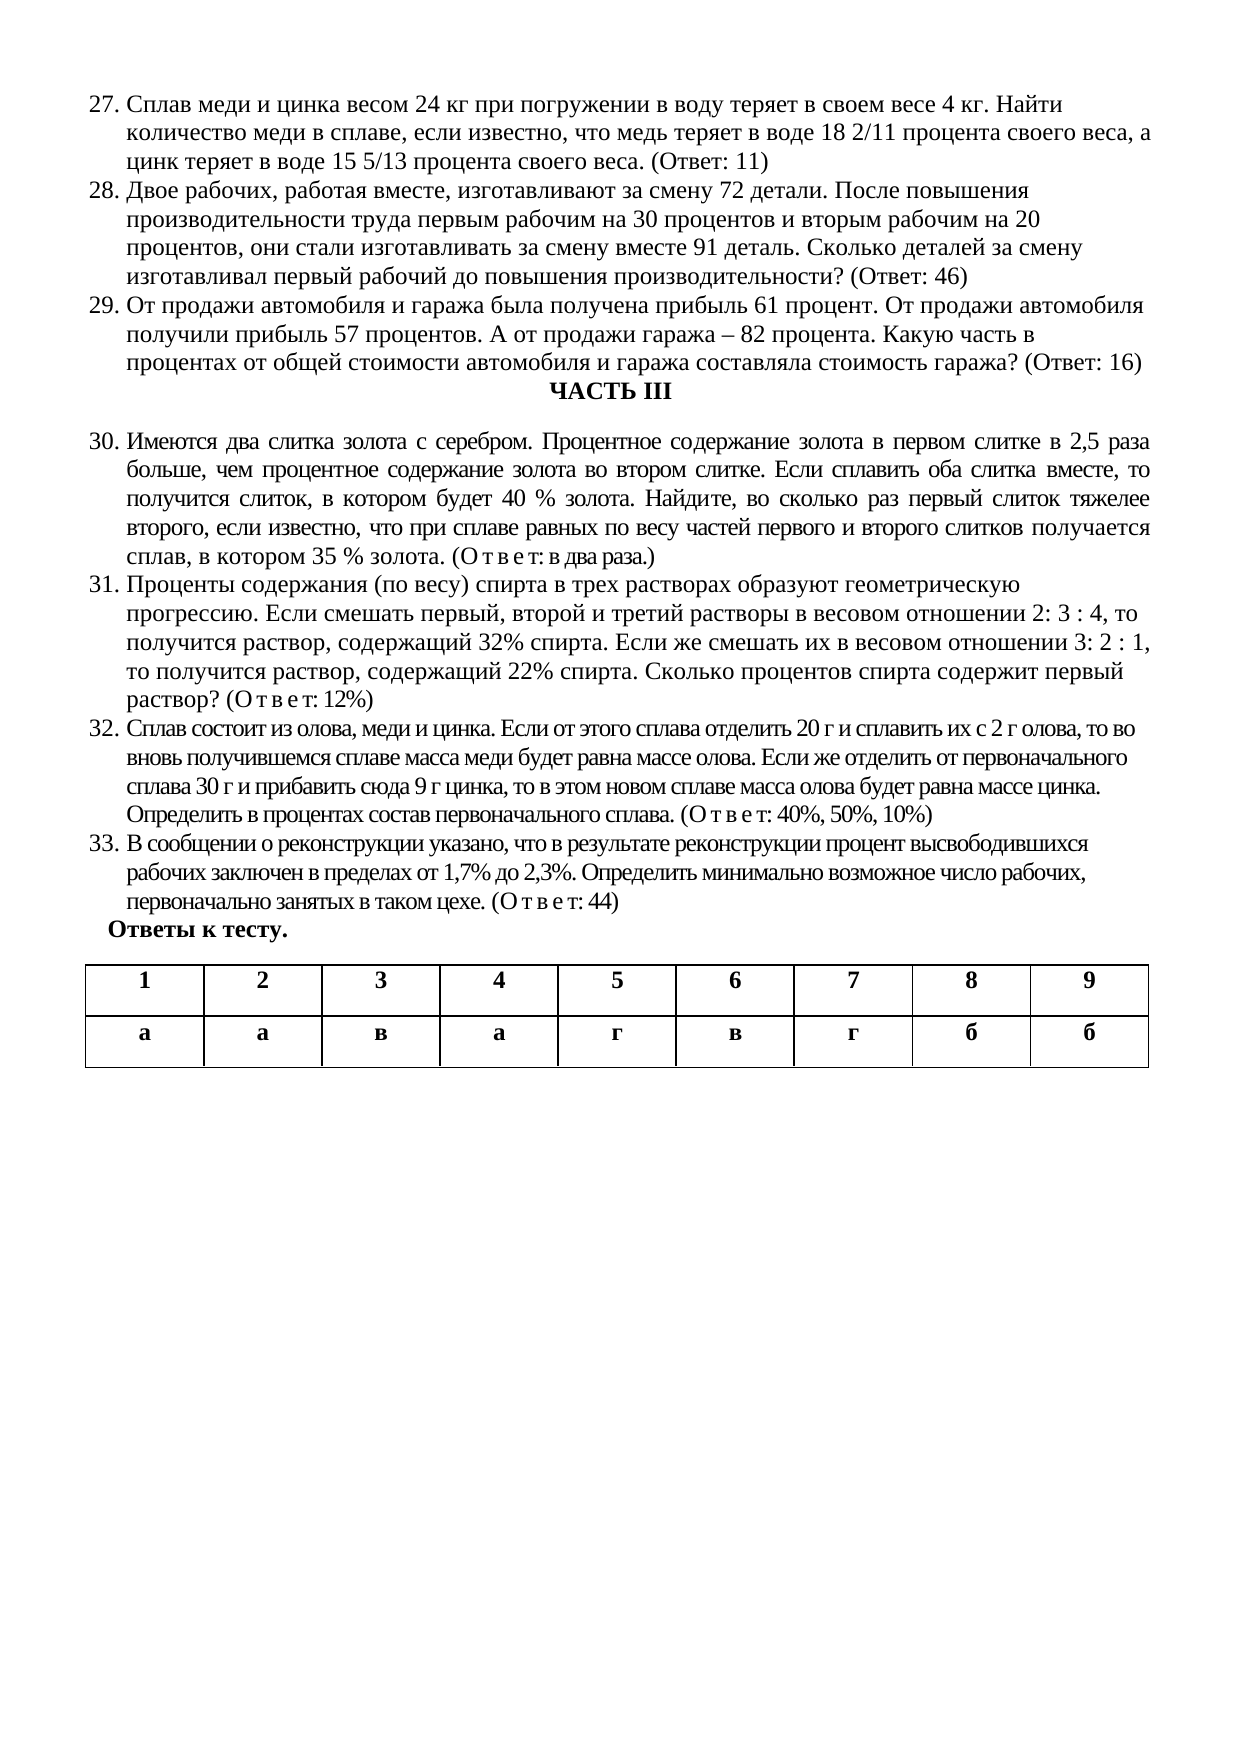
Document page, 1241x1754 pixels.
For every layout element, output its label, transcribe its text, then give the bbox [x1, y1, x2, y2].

list Двое рабочих, работая вместе, изготавливают за смену 72 детали. После повышения производительности труда первым рабочим на 30 процентов и вторым рабочим на 20 процентов, они стали изготавливать за смену вместе 91 деталь. Сколько деталей за смену изготавливал первый рабочий до повышения производительности? (Ответ: 46) [89, 175, 1152, 290]
table_cell г [795, 1017, 912, 1066]
table_header 5 [559, 966, 675, 1015]
table_cell в [323, 1017, 439, 1066]
table_cell г [559, 1017, 675, 1066]
text Ответы к тесту. [107, 914, 1152, 943]
table_cell б [1031, 1017, 1148, 1066]
list Имеются два слитка золота с серебром. Процентное содержание золота в первом слитке в 2,5 раза больше, чем процентное содержание золота во втором слитке. Если сплавить оба слитка вместе, то получится слиток, в котором будет 40 % золота. Найдите, во сколько раз первый слиток тяжелее второго, если известно, что при сплаве равных по весу частей первого и второго слитков получается сплав, в котором 35 % золота. (О т в е т: в два раза.) [89, 426, 1151, 569]
list В сообщении о реконструкции указано, что в результате реконструкции процент высвободившихся рабочих заключен в пределах от 1,7% до 2,3%. Определить минимально возможное число рабочих, первоначально занятых в таком цехе. (О т в е т: 44) [89, 828, 1152, 914]
table_header 3 [323, 966, 439, 1015]
table_cell а [205, 1017, 321, 1066]
table_header 6 [677, 966, 793, 1015]
table_cell в [677, 1017, 793, 1066]
text ЧАСТЬ III [70, 376, 1152, 405]
table_header 9 [1031, 966, 1148, 1015]
table_header 8 [913, 966, 1030, 1015]
list Проценты содержания (по весу) спирта в трех растворах образуют геометрическую прогрессию. Если смешать первый, второй и третий растворы в весовом отношении 2: 3 : 4, то получится раствор, содержащий 32% спирта. Если же смешать их в весовом отношении 3: 2 : 1, то получится раствор, содержащий 22% спирта. Сколько процентов спирта содержит первый раствор? (О т в е т: 12%) [89, 569, 1152, 713]
table_cell а [441, 1017, 557, 1066]
table_header 4 [441, 966, 557, 1015]
list От продажи автомобиля и гаража была получена прибыль 61 процент. От продажи автомобиля получили прибыль 57 процентов. А от продажи гаража – 82 процента. Какую часть в процентах от общей стоимости автомобиля и гаража составляла стоимость гаража? (Ответ: 16) [89, 290, 1152, 376]
table_cell а [86, 1017, 203, 1066]
table_cell б [913, 1017, 1030, 1066]
list Сплав меди и цинка весом при погружении в воду теряет в своем весе . Найти количество меди в сплаве, если известно, что медь теряет в воде 18 2/11 процента своего веса, а цинк теряет в воде 15 5/13 процента своего веса. (Ответ: 11) [89, 89, 1152, 175]
table_header 7 [795, 966, 912, 1015]
table_header 2 [205, 966, 321, 1015]
table_header 1 [86, 966, 203, 1015]
list Сплав состоит из олова, меди и цинка. Если от этого сплава отделить и сплавить их с олова, то во вновь получившемся сплаве масса меди будет равна массе олова. Если же отделить от первоначального сплава и прибавить сюда цинка, то в этом новом сплаве масса олова будет равна массе цинка. Определить в процентах состав первоначального сплава. (О т в е т: 40%, 50%, 10%) [89, 713, 1152, 828]
